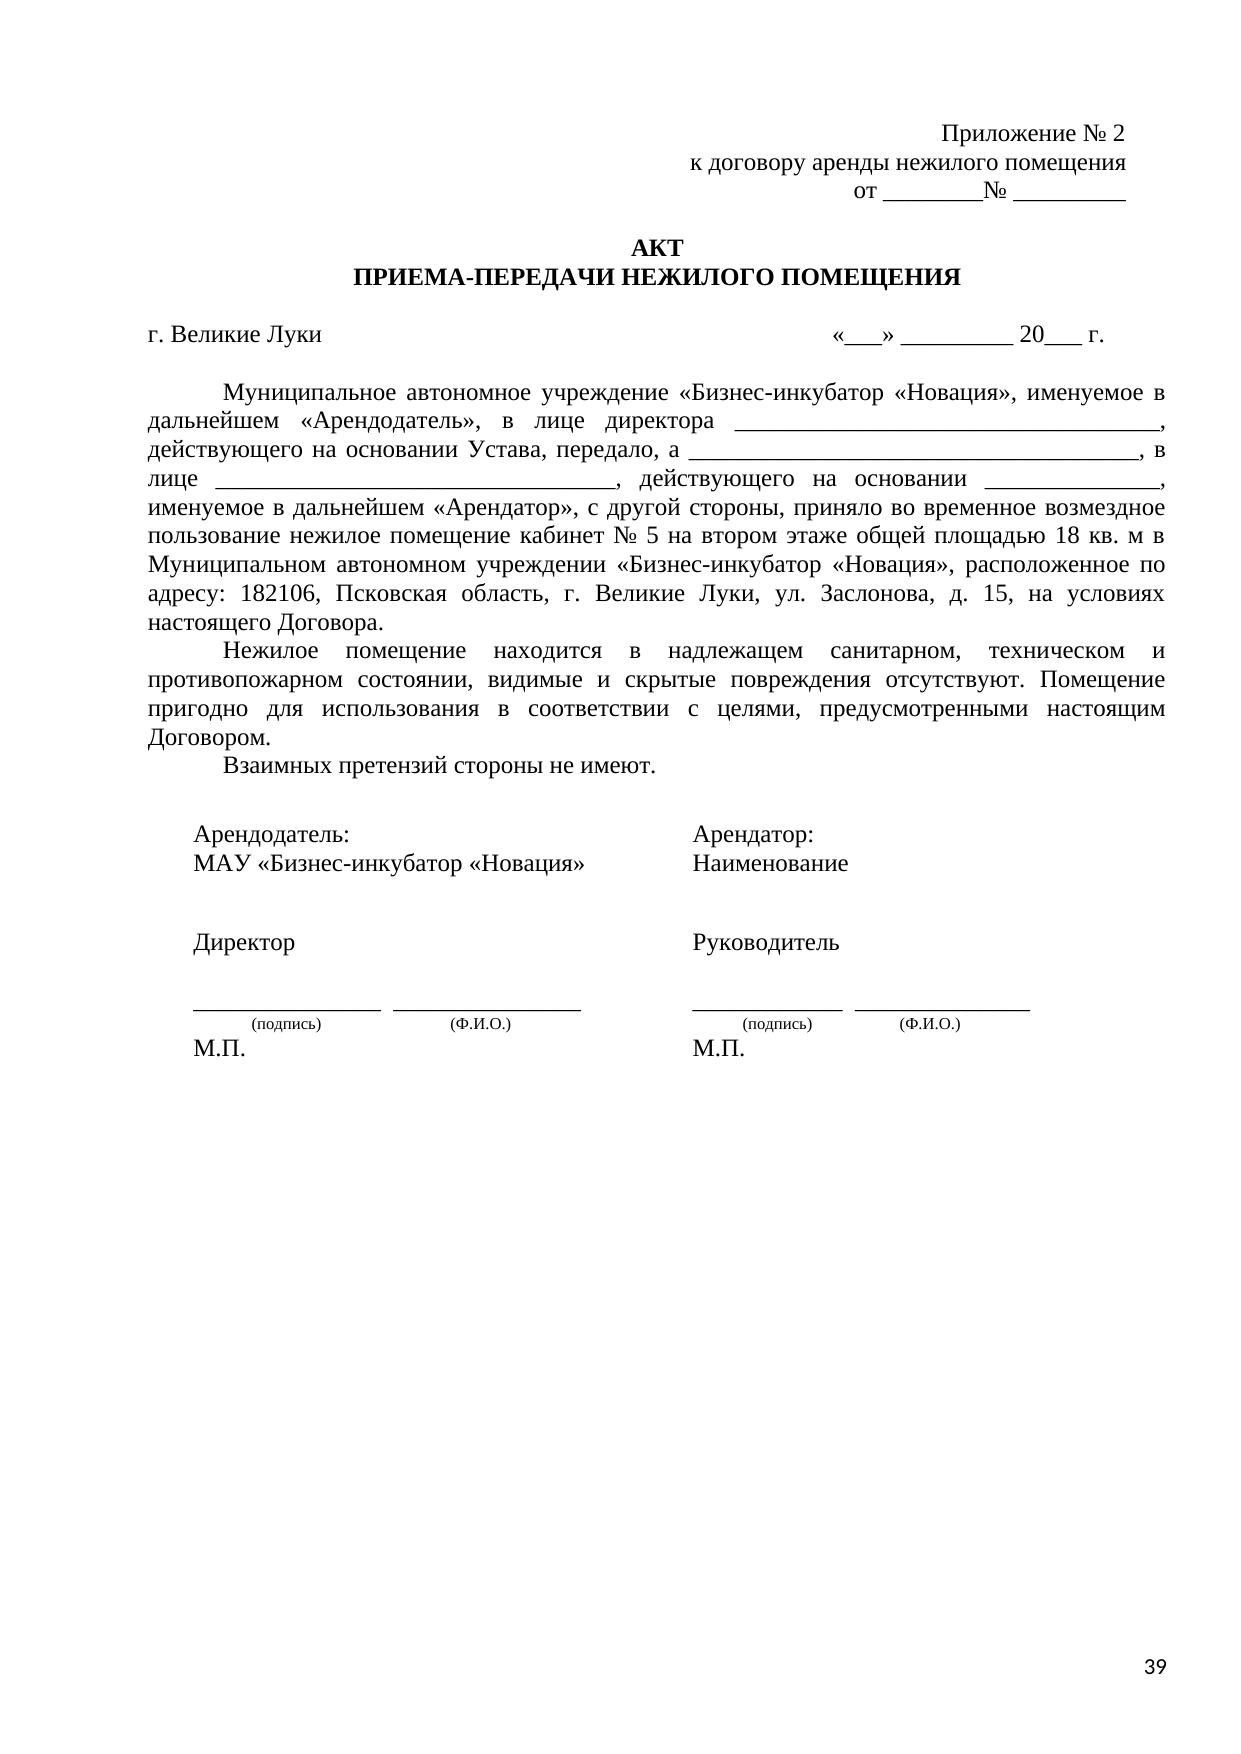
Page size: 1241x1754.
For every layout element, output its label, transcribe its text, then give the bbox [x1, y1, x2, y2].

text г. Великие Луки «___» _________ 20___ г. [148, 319, 1167, 348]
text Взаимных претензий стороны не имеют. [148, 751, 1167, 779]
text Приложение № 2 [650, 118, 1167, 147]
text АКТ [148, 233, 1167, 262]
text Муниципальное автономное учреждение «Бизнес-инкубатор «Новация», именуемое в дальнейшем «Арендодатель», в лице директора __________________________________, действующего на основании Устава, передало, а ____________________________________, в лице ________________________________, действующего на основании ______________, именуемое в дальнейшем «Арендатор», с другой стороны, приняло во временное возмездное пользование нежилое помещение кабинет № 5 на втором этаже общей площадью 18 кв. м в Муниципальном автономном учреждении «Бизнес-инкубатор «Новация», расположенное по адресу: 182106, Псковская область, г. Великие Луки, ул. Заслонова, д. 15, на условиях настоящего Договора. [148, 377, 1167, 636]
text Нежилое помещение находится в надлежащем санитарном, техническом и противопожарном состоянии, видимые и скрытые повреждения отсутствуют. Помещение пригодно для использования в соответствии с целями, предусмотренными настоящим Договором. [148, 636, 1167, 751]
text к договору аренды нежилого помещения [650, 147, 1167, 176]
text ПРИЕМА-ПЕРЕДАЧИ НЕЖИЛОГО ПОМЕЩЕНИЯ [148, 262, 1167, 291]
table_cell Директор _______________ _______________ (подпись) (Ф.И.О.) М.П. [182, 888, 681, 1101]
text от ________№ _________ [650, 176, 1167, 204]
table_header Арендодатель: МАУ «Бизнес-инкубатор «Новация» [182, 808, 681, 887]
table_cell Руководитель ____________ ______________ (подпись) (Ф.И.О.) М.П. [681, 888, 1138, 1101]
table_header Арендатор: Наименование [681, 808, 1138, 887]
